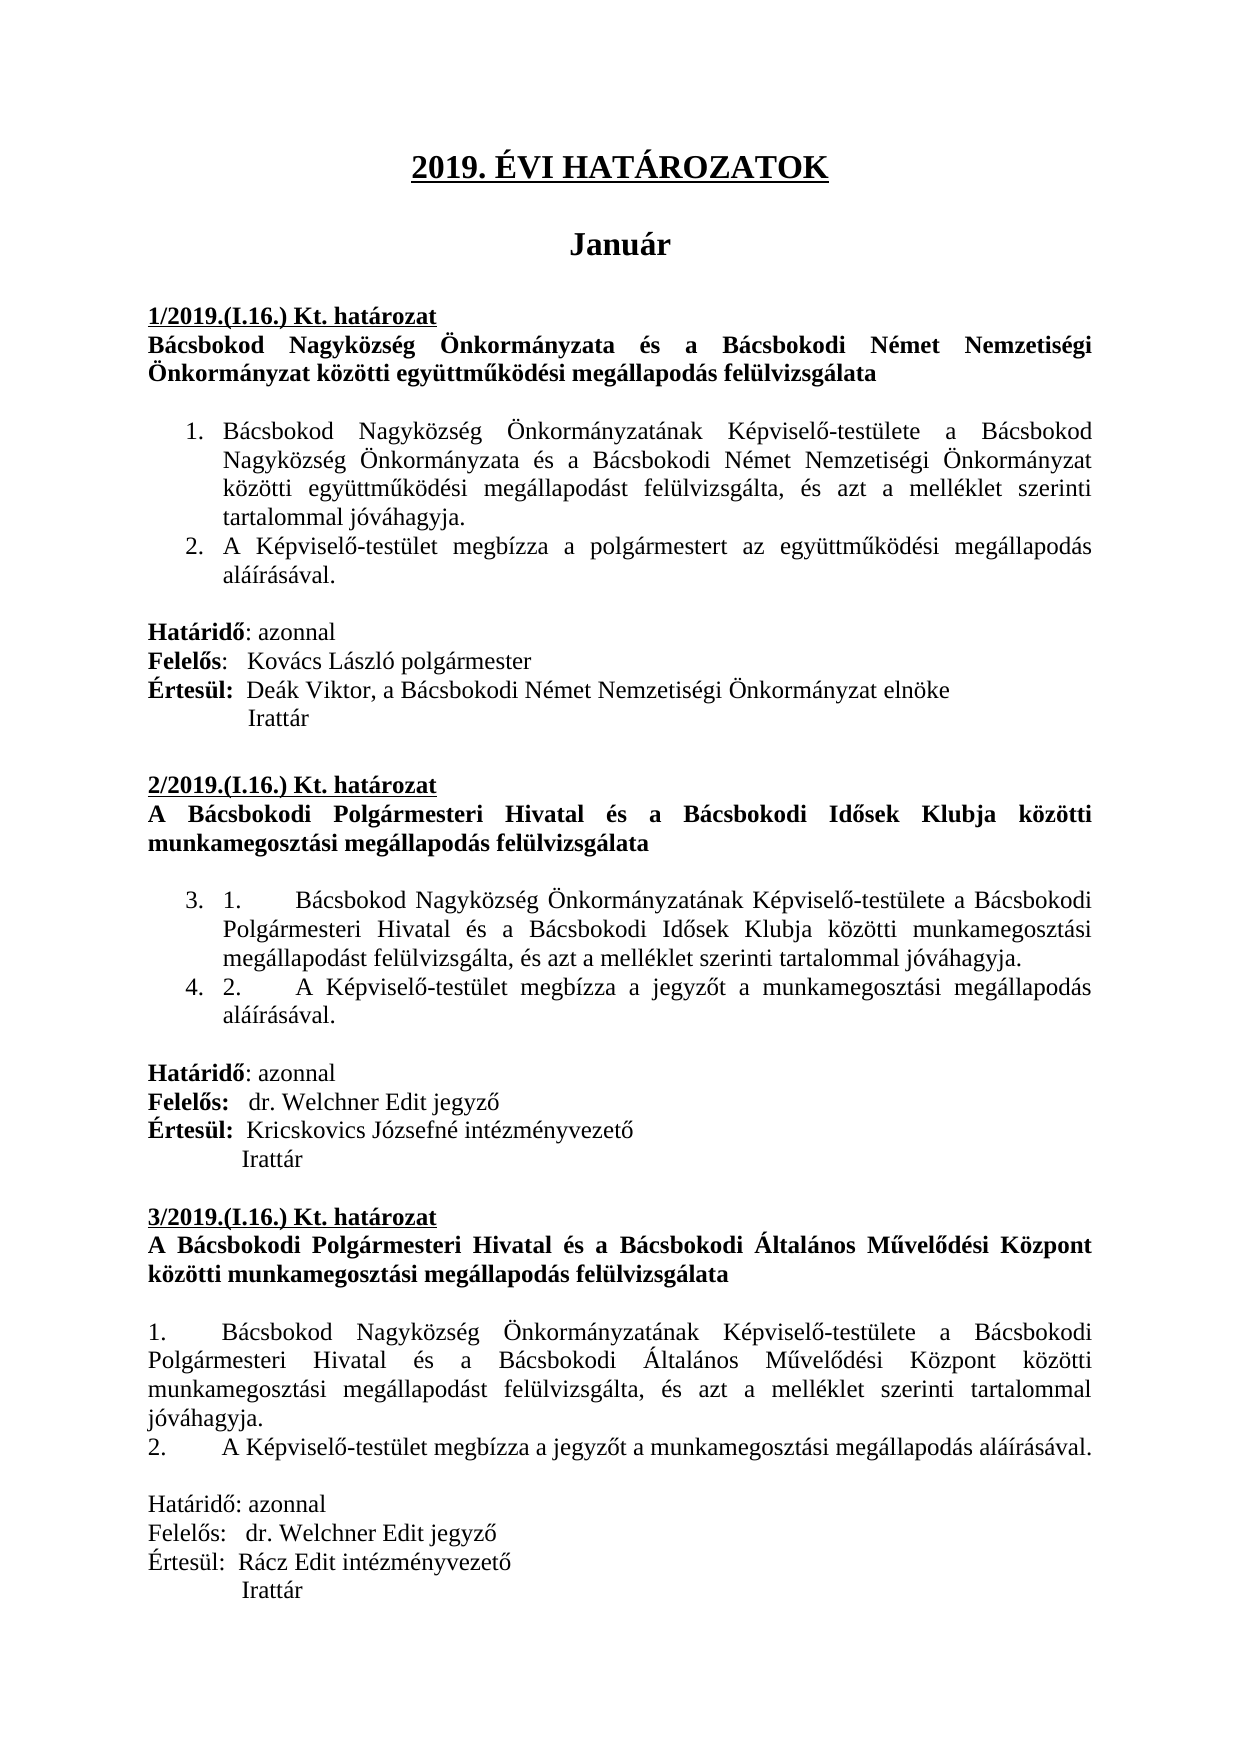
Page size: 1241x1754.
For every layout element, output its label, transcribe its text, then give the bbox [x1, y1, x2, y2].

text 3/2019.(I.16.) Kt. határozat [148, 1202, 1093, 1231]
text Bácsbokod Nagyközség Önkormányzata és a Bácsbokodi Német Nemzetiségi Önkormányzat közötti együttműködési megállapodás felülvizsgálata [148, 330, 1093, 387]
list 1. Bácsbokod Nagyközség Önkormányzatának Képviselő-testülete a Bácsbokodi Polgármesteri Hivatal és a Bácsbokodi Idősek Klubja közötti munkamegosztási megállapodást felülvizsgálta, és azt a melléklet szerinti tartalommal jóváhagyja. [185, 886, 1093, 972]
text Értesül: Kricskovics Józsefné intézményvezető [148, 1116, 1093, 1144]
text 2/2019.(I.16.) Kt. határozat [148, 771, 1093, 799]
list A Képviselő-testület megbízza a polgármestert az együttműködési megállapodás aláírásával. [185, 531, 1093, 588]
text Határidő: azonnal [148, 617, 1093, 646]
text Irattár [148, 1144, 1093, 1173]
text Irattár [148, 703, 1093, 732]
text 2. A Képviselő-testület megbízza a jegyzőt a munkamegosztási megállapodás aláírásával. [148, 1432, 1093, 1461]
text Értesül: Rácz Edit intézményvezető [148, 1547, 1093, 1576]
text 1/2019.(I.16.) Kt. határozat [148, 301, 1093, 330]
list 2. A Képviselő-testület megbízza a jegyzőt a munkamegosztási megállapodás aláírásával. [185, 972, 1093, 1029]
text A Bácsbokodi Polgármesteri Hivatal és a Bácsbokodi Általános Művelődési Központ közötti munkamegosztási megállapodás felülvizsgálata [148, 1231, 1093, 1288]
text Felelős: dr. Welchner Edit jegyző [148, 1518, 1093, 1547]
text Határidő: azonnal [148, 1058, 1093, 1087]
text A Bácsbokodi Polgármesteri Hivatal és a Bácsbokodi Idősek Klubja közötti munkamegosztási megállapodás felülvizsgálata [148, 799, 1093, 857]
text 2019. ÉVI HATÁROZATOK [148, 148, 1093, 186]
list Bácsbokod Nagyközség Önkormányzatának Képviselő-testülete a Bácsbokod Nagyközség Önkormányzata és a Bácsbokodi Német Nemzetiségi Önkormányzat közötti együttműködési megállapodást felülvizsgálta, és azt a melléklet szerinti tartalommal jóváhagyja. [185, 416, 1093, 531]
text 1. Bácsbokod Nagyközség Önkormányzatának Képviselő-testülete a Bácsbokodi Polgármesteri Hivatal és a Bácsbokodi Általános Művelődési Központ közötti munkamegosztási megállapodást felülvizsgálta, és azt a melléklet szerinti tartalommal jóváhagyja. [148, 1317, 1093, 1432]
text Felelős: Kovács László polgármester [148, 646, 1093, 675]
text Határidő: azonnal [148, 1489, 1093, 1518]
text Január [148, 224, 1093, 263]
text Irattár [148, 1576, 1093, 1604]
text Felelős: dr. Welchner Edit jegyző [148, 1087, 1093, 1116]
text Értesül: Deák Viktor, a Bácsbokodi Német Nemzetiségi Önkormányzat elnöke [148, 675, 1093, 703]
